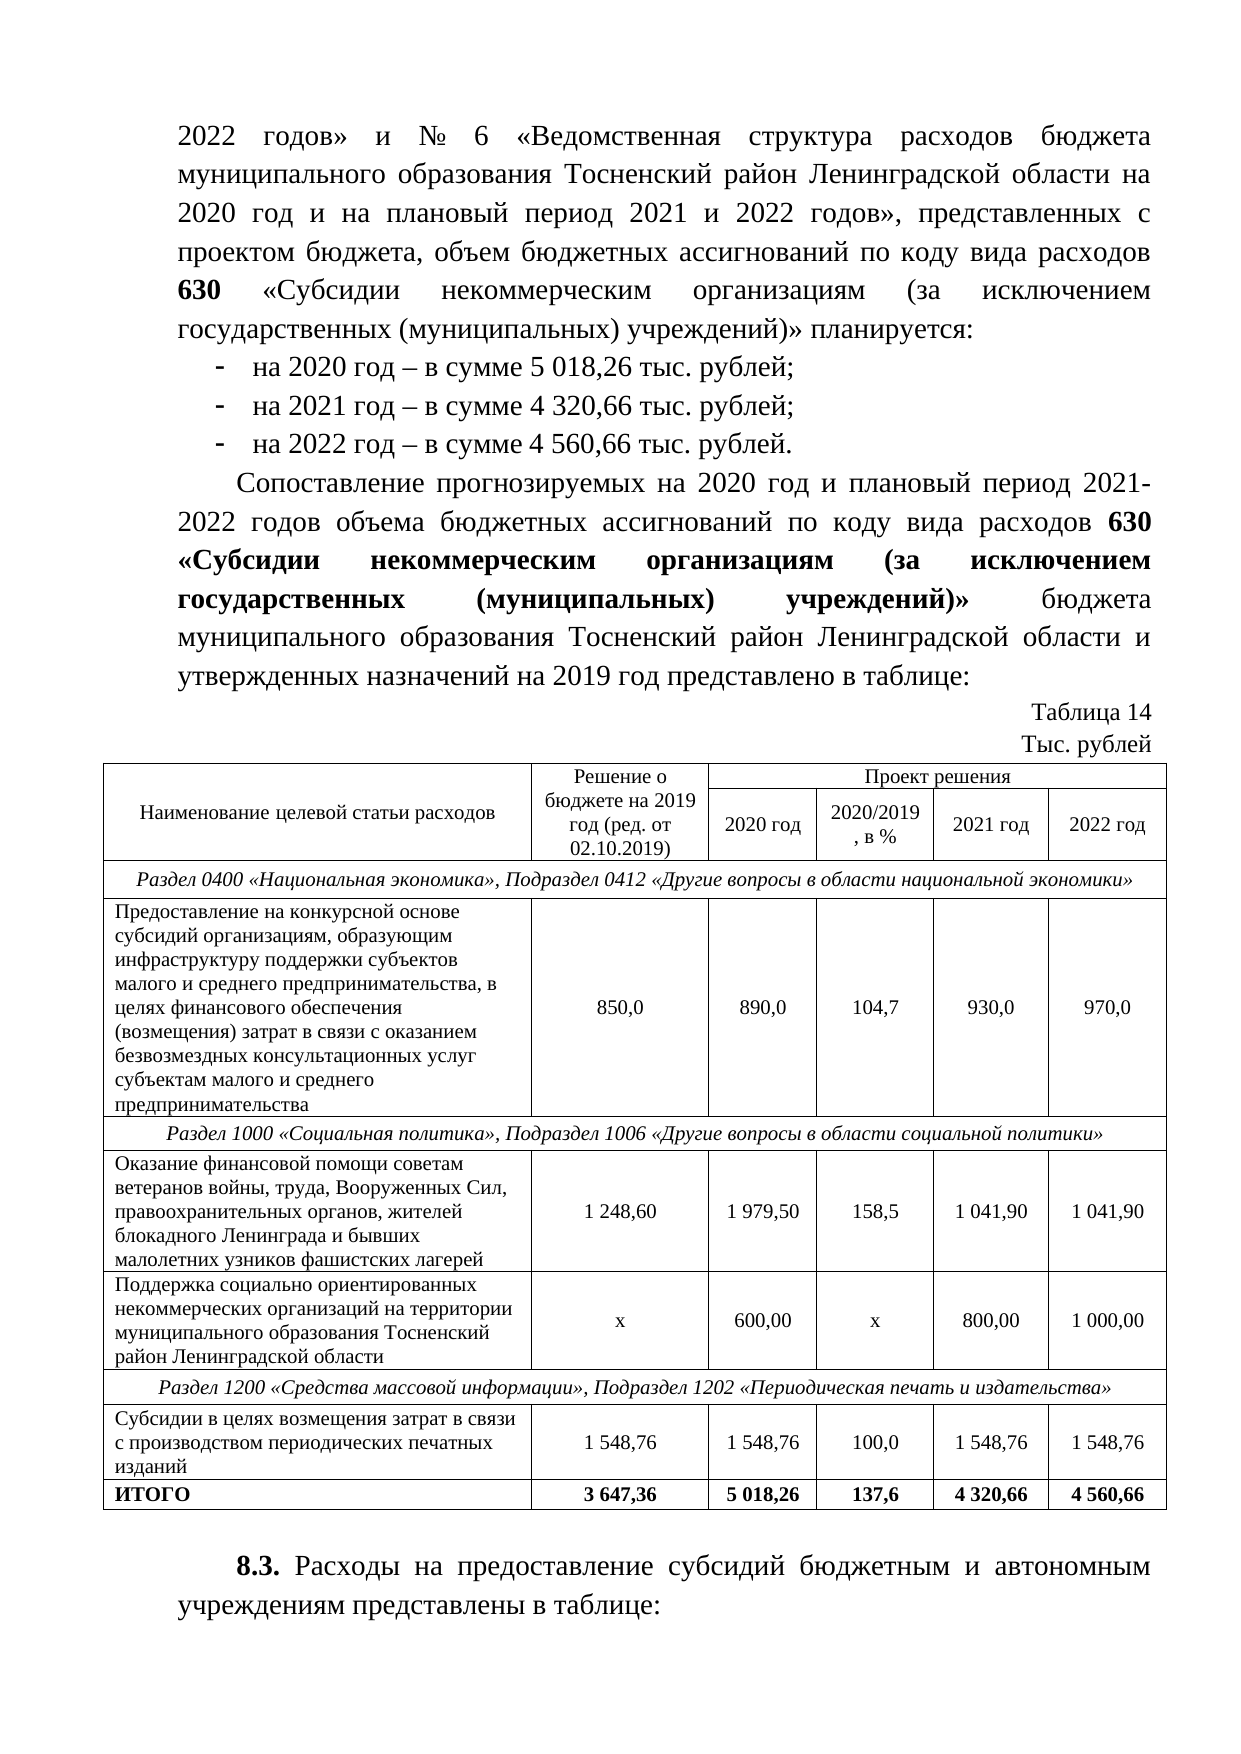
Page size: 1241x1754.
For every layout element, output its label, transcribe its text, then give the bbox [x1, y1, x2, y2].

table_cell 850,0 [532, 899, 708, 1116]
text 8.3. Расходы на предоставление субсидий бюджетным и автономным учреждениям представлены в таблице: [177, 1548, 1152, 1621]
table_cell 1 548,76 [934, 1405, 1048, 1479]
table_cell 1 041,90 [1049, 1151, 1166, 1271]
table_cell 5 018,26 [709, 1480, 816, 1509]
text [177, 118, 1152, 344]
table_cell 4 560,66 [1049, 1480, 1166, 1509]
table_cell х [532, 1272, 708, 1368]
table_cell 2020 год [709, 789, 816, 860]
table_cell 930,0 [934, 899, 1048, 1116]
table_cell 1 000,00 [1049, 1272, 1166, 1368]
table_cell 1 248,60 [532, 1151, 708, 1271]
table_header Наименование целевой статьи расходов [104, 764, 531, 860]
table_cell Раздел 0400 «Национальная экономика», Подраздел 0412 «Другие вопросы в области национальной экономики» [104, 861, 1166, 898]
table_header Проект решения [709, 764, 1166, 788]
table_cell 104,7 [817, 899, 933, 1116]
table_cell 800,00 [934, 1272, 1048, 1368]
table_cell ИТОГО [104, 1480, 531, 1509]
text Таблица 14 [177, 697, 1152, 725]
table_cell 2021 год [934, 789, 1048, 860]
text Сопоставление прогнозируемых на 2020 год и плановый период 2021-2022 годов объема бюджетных ассигнований по коду вида расходов 630 «Субсидии некоммерческим организациям (за исключением государственных (муниципальных) учреждений)» бюджета муниципального образования Тосненский район Ленинградской области и утвержденных назначений на 2019 год представлено в таблице: [177, 465, 1152, 692]
table_cell 4 320,66 [934, 1480, 1048, 1509]
list на 2021 год – в сумме 4 320,66 тыс. рублей; [215, 388, 1152, 422]
table_cell 137,6 [817, 1480, 933, 1509]
table_cell 1 548,76 [532, 1405, 708, 1479]
table_cell 890,0 [709, 899, 816, 1116]
text Тыс. рублей [177, 729, 1152, 758]
table_cell 158,5 [817, 1151, 933, 1271]
table_cell 2022 год [1049, 789, 1166, 860]
table_header Решение о бюджете на 2019 год (ред. от 02.10.2019) [532, 764, 708, 860]
table_cell Оказание финансовой помощи советам ветеранов войны, труда, Вооруженных Сил, правоохранительных органов, жителей блокадного Ленинграда и бывших малолетних узников фашистских лагерей [104, 1151, 531, 1271]
table_cell Предоставление на конкурсной основе субсидий организациям, образующим инфраструктуру поддержки субъектов малого и среднего предпринимательства, в целях финансового обеспечения (возмещения) затрат в связи с оказанием безвозмездных консультационных услуг субъектам малого и среднего предпринимательства [104, 899, 531, 1116]
table_cell 1 979,50 [709, 1151, 816, 1271]
table_cell 2020/2019, в % [817, 789, 933, 860]
table_cell 100,0 [817, 1405, 933, 1479]
table_cell 1 041,90 [934, 1151, 1048, 1271]
table_cell 1 548,76 [1049, 1405, 1166, 1479]
table_cell 3 647,36 [532, 1480, 708, 1509]
table_cell 970,0 [1049, 899, 1166, 1116]
table_cell Поддержка социально ориентированных некоммерческих организаций на территории муниципального образования Тосненский район Ленинградской области [104, 1272, 531, 1368]
table_cell х [817, 1272, 933, 1368]
table_cell 1 548,76 [709, 1405, 816, 1479]
list на 2022 год – в сумме 4 560,66 тыс. рублей. [215, 427, 1152, 460]
table_cell Раздел 1200 «Средства массовой информации», Подраздел 1202 «Периодическая печать и издательства» [104, 1370, 1166, 1404]
table_cell 600,00 [709, 1272, 816, 1368]
table_cell Раздел 1000 «Социальная политика», Подраздел 1006 «Другие вопросы в области социальной политики» [104, 1117, 1166, 1150]
table_cell Субсидии в целях возмещения затрат в связи с производством периодических печатных изданий [104, 1405, 531, 1479]
list на 2020 год – в сумме 5 018,26 тыс. рублей; [215, 349, 1152, 383]
